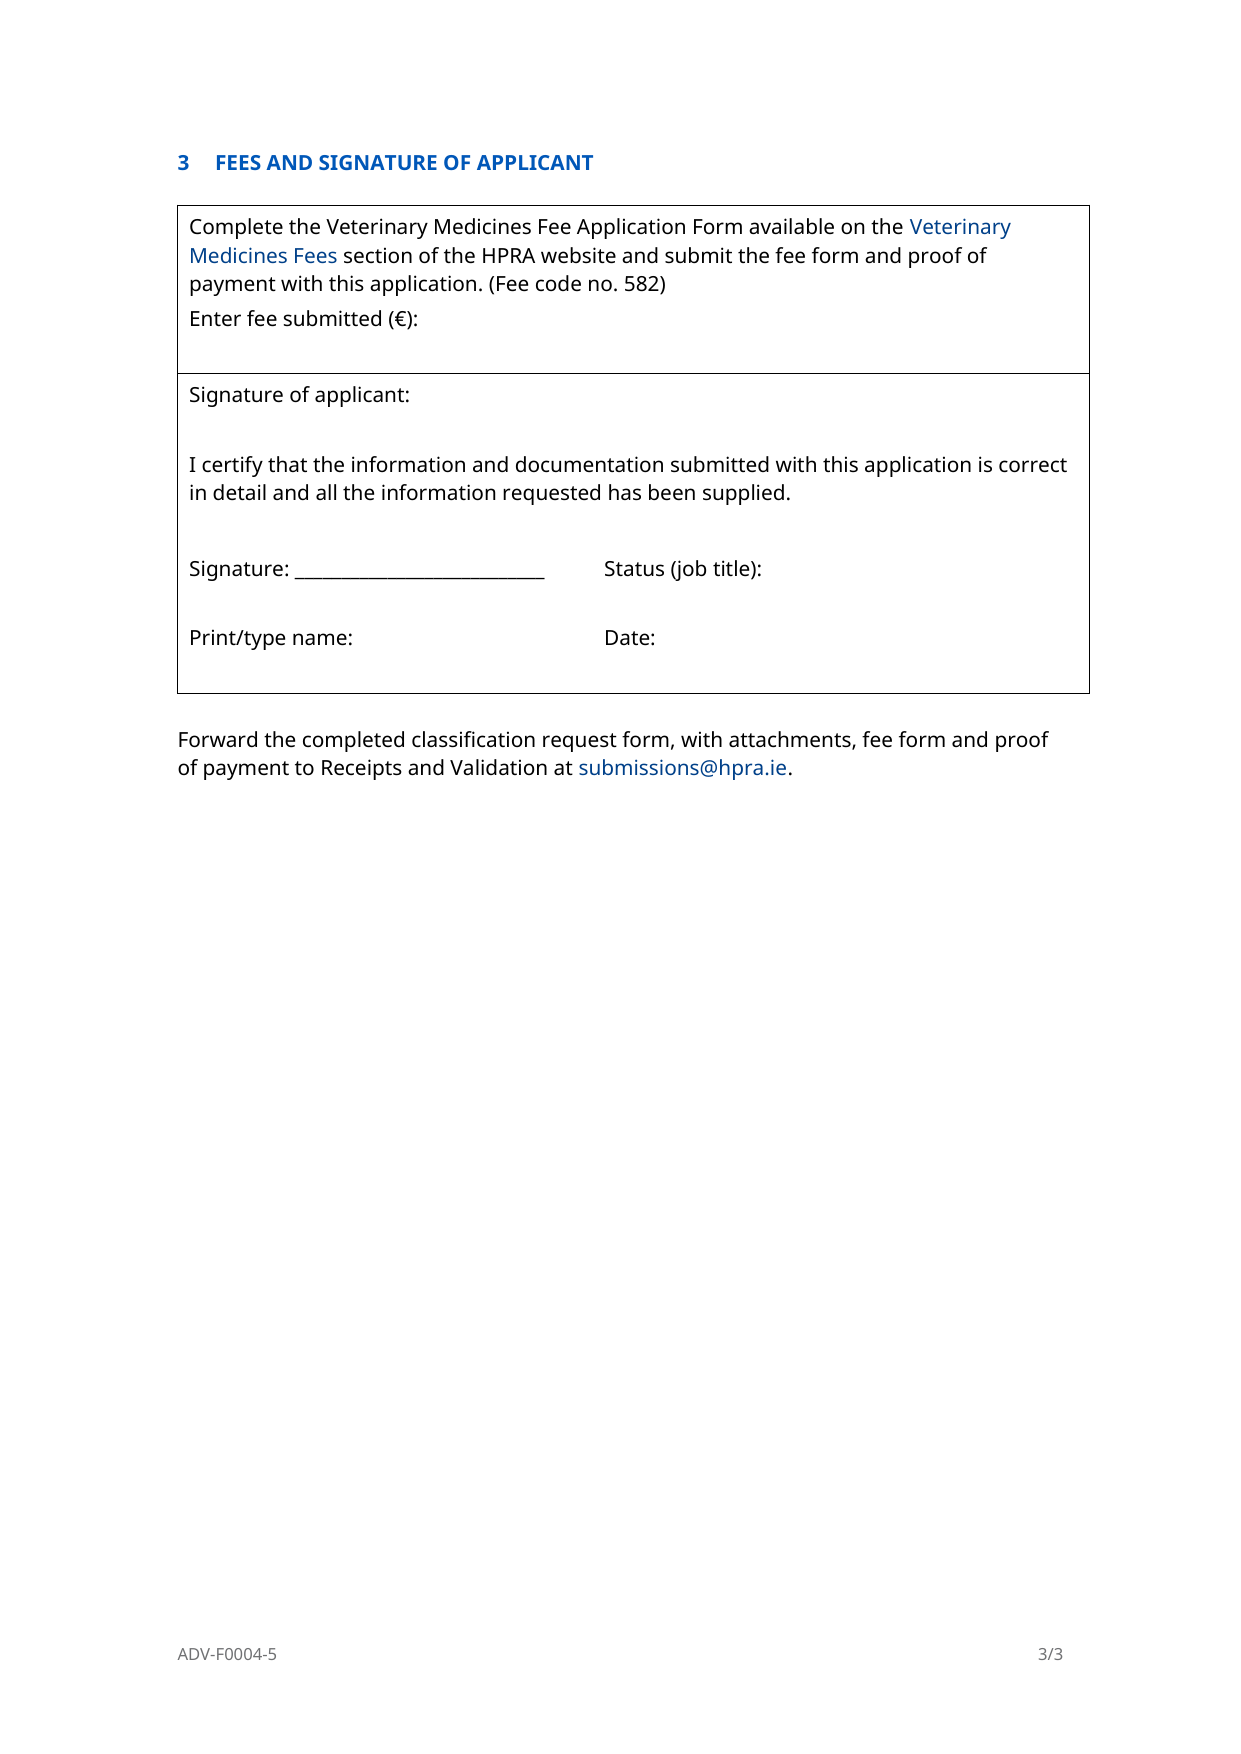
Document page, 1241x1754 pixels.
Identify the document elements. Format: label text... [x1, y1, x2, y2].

text Forward the completed classification request form, with attachments, fee form and proof of payment to Receipts and Validation at submissions@hpra.ie. [177, 725, 1063, 782]
subtitle fees and signature of applicant [177, 148, 1063, 176]
table_header Complete the Veterinary Medicines Fee Application Form available on the Veterinary Medicines Fees section of the HPRA website and submit the fee form and proof of payment with this application. (Fee code no. 582) Enter fee submitted (€): [178, 206, 1089, 373]
table_cell Signature of applicant: I certify that the information and documentation submitted with this application is correct in detail and all the information requested has been supplied. [178, 374, 1089, 548]
table_cell Signature: ___________________________ Print/type name: [178, 548, 593, 693]
table_cell Status (job title): Date: [593, 548, 1089, 693]
